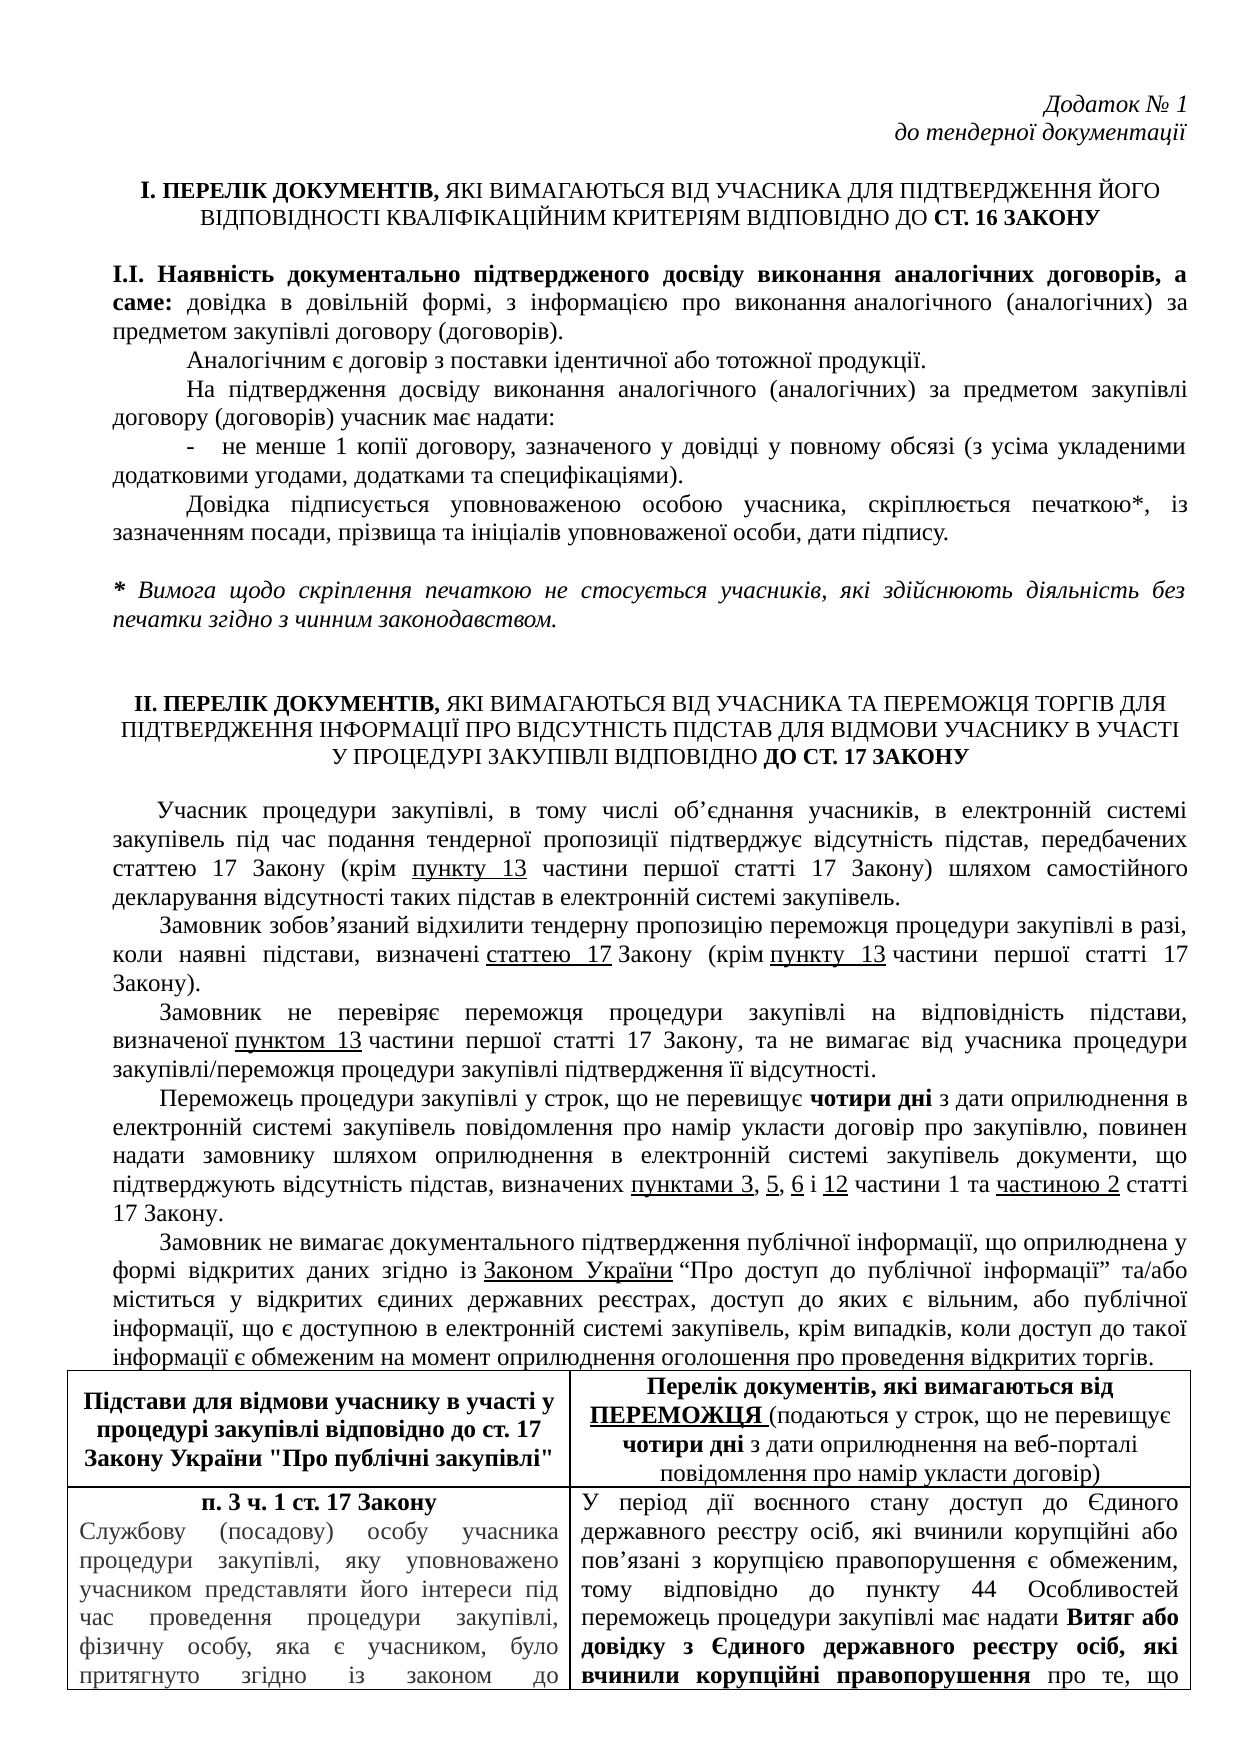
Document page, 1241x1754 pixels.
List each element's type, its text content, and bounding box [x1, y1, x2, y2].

text Аналогічним є договір з поставки ідентичної або тотожної продукції. [112, 345, 1188, 374]
text ІІ. ПЕРЕЛІК ДОКУМЕНТІВ, ЯКІ ВИМАГАЮТЬСЯ ВІД УЧАСНИКА ТА ПЕРЕМОЖЦЯ ТОРГІВ ДЛЯ ПІДТВЕРДЖЕННЯ ІНФОРМАЦІЇ ПРО ВІДСУТНІСТЬ ПІДСТАВ ДЛЯ ВІДМОВИ УЧАСНИКУ В УЧАСТІ У ПРОЦЕДУРІ ЗАКУПІВЛІ ВІДПОВІДНО ДО СТ. 17 ЗАКОНУ [112, 690, 1188, 769]
text - не менше 1 копії договору, зазначеного у довідці у повному обсязі (з усіма укладеними додатковими угодами, додатками та специфікаціями). [112, 431, 1188, 489]
text Замовник зобов’язаний відхилити тендерну пропозицію переможця процедури закупівлі в разі, коли наявні підстави, визначені статтею 17 Закону (крім пункту 13 частини першої статті 17 Закону). [112, 910, 1188, 997]
text * Вимога щодо скріплення печаткою не стосується учасників, які здійснюють діяльність без печатки згідно з чинним законодавством. [112, 575, 1188, 632]
text Замовник не перевіряє переможця процедури закупівлі на відповідність підстави, визначеної пунктом 13 частини першої статті 17 Закону, та не вимагає від учасника процедури закупівлі/переможця процедури закупівлі підтвердження її відсутності. [112, 997, 1188, 1083]
text Довідка підписується уповноваженою особою учасника, скріплюється печаткою*, із зазначенням посади, прізвища та ініціалів уповноваженої особи, дати підпису. [112, 489, 1188, 546]
text до тендерної документації [112, 117, 1188, 146]
text Замовник не вимагає документального підтвердження публічної інформації, що оприлюднена у формі відкритих даних згідно із Законом України “Про доступ до публічної інформації” та/або міститься у відкритих єдиних державних реєстрах, доступ до яких є вільним, або публічної інформації, що є доступною в електронній системі закупівель, крім випадків, коли доступ до такої інформації є обмеженим на момент оприлюднення оголошення про проведення відкритих торгів. [112, 1227, 1188, 1370]
table_header Підстави для відмови учаснику в участі у процедурі закупівлі відповідно до ст. 17 Закону України "Про публічні закупівлі" [68, 1371, 569, 1486]
text І. ПЕРЕЛІК ДОКУМЕНТІВ, ЯКІ ВИМАГАЮТЬСЯ ВІД УЧАСНИКА ДЛЯ ПІДТВЕРДЖЕННЯ ЙОГО ВІДПОВІДНОСТІ КВАЛІФІКАЦІЙНИМ КРИТЕРІЯМ ВІДПОВІДНО ДО СТ. 16 ЗАКОНУ [112, 175, 1188, 230]
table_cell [571, 1488, 1190, 1689]
text Переможець процедури закупівлі у строк, що не перевищує чотири дні з дати оприлюднення в електронній системі закупівель повідомлення про намір укласти договір про закупівлю, повинен надати замовнику шляхом оприлюднення в електронній системі закупівель документи, що підтверджують відсутність підстав, визначених пунктами 3, 5, 6 і 12 частини 1 та частиною 2 статті 17 Закону. [112, 1083, 1188, 1227]
text Учасник процедури закупівлі, в тому числі об’єднання учасників, в електронній системі закупівель під час подання тендерної пропозиції підтверджує відсутність підстав, передбачених статтею 17 Закону (крім пункту 13 частини першої статті 17 Закону) шляхом самостійного декларування відсутності таких підстав в електронній системі закупівель. [112, 795, 1188, 910]
text І.І. Наявність документально підтвердженого досвіду виконання аналогічних договорів, а саме: довідка в довільній формі, з інформацією про виконання аналогічного (аналогічних) за предметом закупівлі договору (договорів). [112, 259, 1188, 345]
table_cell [68, 1488, 569, 1689]
table_header Перелік документів, які вимагаються від ПЕРЕМОЖЦЯ (подаються у строк, що не перевищує чотири дні з дати оприлюднення на веб-порталі повідомлення про намір укласти договір) [571, 1371, 1190, 1486]
text На підтвердження досвіду виконання аналогічного (аналогічних) за предметом закупівлі договору (договорів) учасник має надати: [112, 374, 1188, 431]
text Додаток № 1 [112, 89, 1188, 117]
